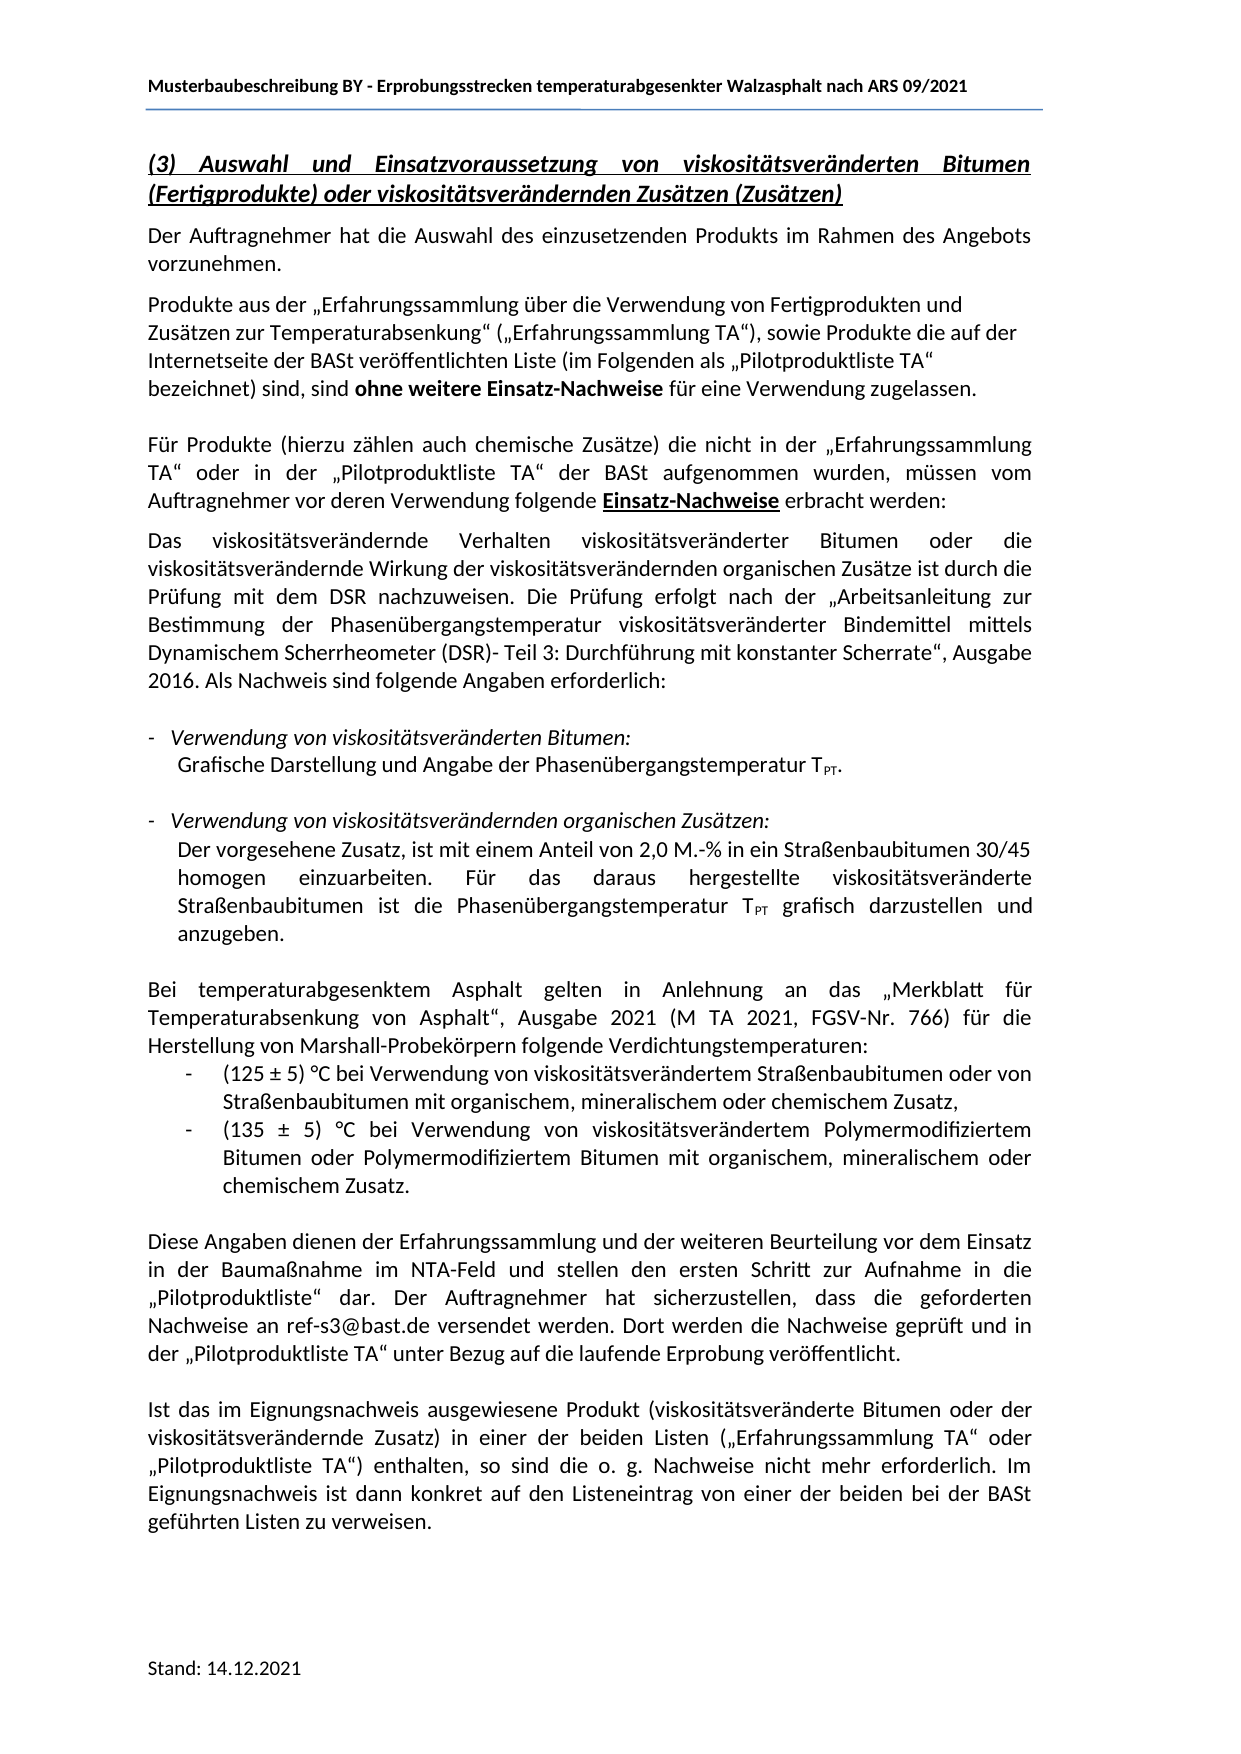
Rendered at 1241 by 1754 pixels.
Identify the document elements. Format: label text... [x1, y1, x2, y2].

text Das viskositätsverändernde Verhalten viskositätsveränderter Bitumen oder die viskositätsverändernde Wirkung der viskositätsverändernden organischen Zusätze ist durch die Prüfung mit dem DSR nachzuweisen. Die Prüfung erfolgt nach der „Arbeitsanleitung zur Bestimmung der Phasenübergangstemperatur viskositätsveränderter Bindemittel mittels Dynamischem Scherrheometer (DSR)- Teil 3: Durchführung mit konstanter Scherrate“, Ausgabe 2016. Als Nachweis sind folgende Angaben erforderlich: [148, 526, 1033, 694]
text Grafische Darstellung und Angabe der Phasenübergangstemperatur TPT. [177, 751, 1033, 779]
text - Verwendung von viskositätsverändernden organischen Zusätzen: [148, 807, 1033, 835]
text Der vorgesehene Zusatz, ist mit einem Anteil von 2,0 M.-% in ein Straßenbaubitumen 30/45 homogen einzuarbeiten. Für das daraus hergestellte viskositätsveränderte Straßenbaubitumen ist die Phasenübergangstemperatur TPT grafisch darzustellen und anzugeben. [177, 835, 1033, 947]
text Für Produkte (hierzu zählen auch chemische Zusätze) die nicht in der „Erfahrungssammlung TA“ oder in der „Pilotproduktliste TA“ der BASt aufgenommen wurden, müssen vom Auftragnehmer vor deren Verwendung folgende Einsatz-Nachweise erbracht werden: [148, 430, 1033, 514]
text Ist das im Eignungsnachweis ausgewiesene Produkt (viskositätsveränderte Bitumen oder der viskositätsverändernde Zusatz) in einer der beiden Listen („Erfahrungssammlung TA“ oder „Pilotproduktliste TA“) enthalten, so sind die o. g. Nachweise nicht mehr erforderlich. Im Eignungsnachweis ist dann konkret auf den Listeneintrag von einer der beiden bei der BASt geführten Listen zu verweisen. [148, 1395, 1033, 1535]
text (3) Auswahl und Einsatzvoraussetzung von viskositätsveränderten Bitumen (Fertigprodukte) oder viskositätsverändernden Zusätzen (Zusätzen) [148, 148, 1033, 209]
list (125 ± 5) °C bei Verwendung von viskositätsverändertem Straßenbaubitumen oder von Straßenbaubitumen mit organischem, mineralischem oder chemischem Zusatz, [185, 1059, 1033, 1115]
text Produkte aus der „Erfahrungssammlung über die Verwendung von Fertigprodukten und Zusätzen zur Temperaturabsenkung“ („Erfahrungssammlung TA“), sowie Produkte die auf der Internetseite der BASt veröffentlichten Liste (im Folgenden als „Pilotproduktliste TA“ bezeichnet) sind, sind ohne weitere Einsatz-Nachweise für eine Verwendung zugelassen. [148, 290, 1033, 402]
list (135 ± 5) °C bei Verwendung von viskositätsverändertem Polymermodifiziertem Bitumen oder Polymermodifiziertem Bitumen mit organischem, mineralischem oder chemischem Zusatz. [185, 1115, 1033, 1199]
text - Verwendung von viskositätsveränderten Bitumen: [148, 723, 1033, 751]
text Diese Angaben dienen der Erfahrungssammlung und der weiteren Beurteilung vor dem Einsatz in der Baumaßnahme im NTA-Feld und stellen den ersten Schritt zur Aufnahme in die „Pilotproduktliste“ dar. Der Auftragnehmer hat sicherzustellen, dass die geforderten Nachweise an ref-s3@bast.de versendet werden. Dort werden die Nachweise geprüft und in der „Pilotproduktliste TA“ unter Bezug auf die laufende Erprobung veröffentlicht. [148, 1227, 1033, 1367]
text Der Auftragnehmer hat die Auswahl des einzusetzenden Produkts im Rahmen des Angebots vorzunehmen. [148, 221, 1033, 277]
text Bei temperaturabgesenktem Asphalt gelten in Anlehnung an das „Merkblatt für Temperaturabsenkung von Asphalt“, Ausgabe 2021 (M TA 2021, FGSV-Nr. 766) für die Herstellung von Marshall-Probekörpern folgende Verdichtungstemperaturen: [148, 975, 1033, 1059]
